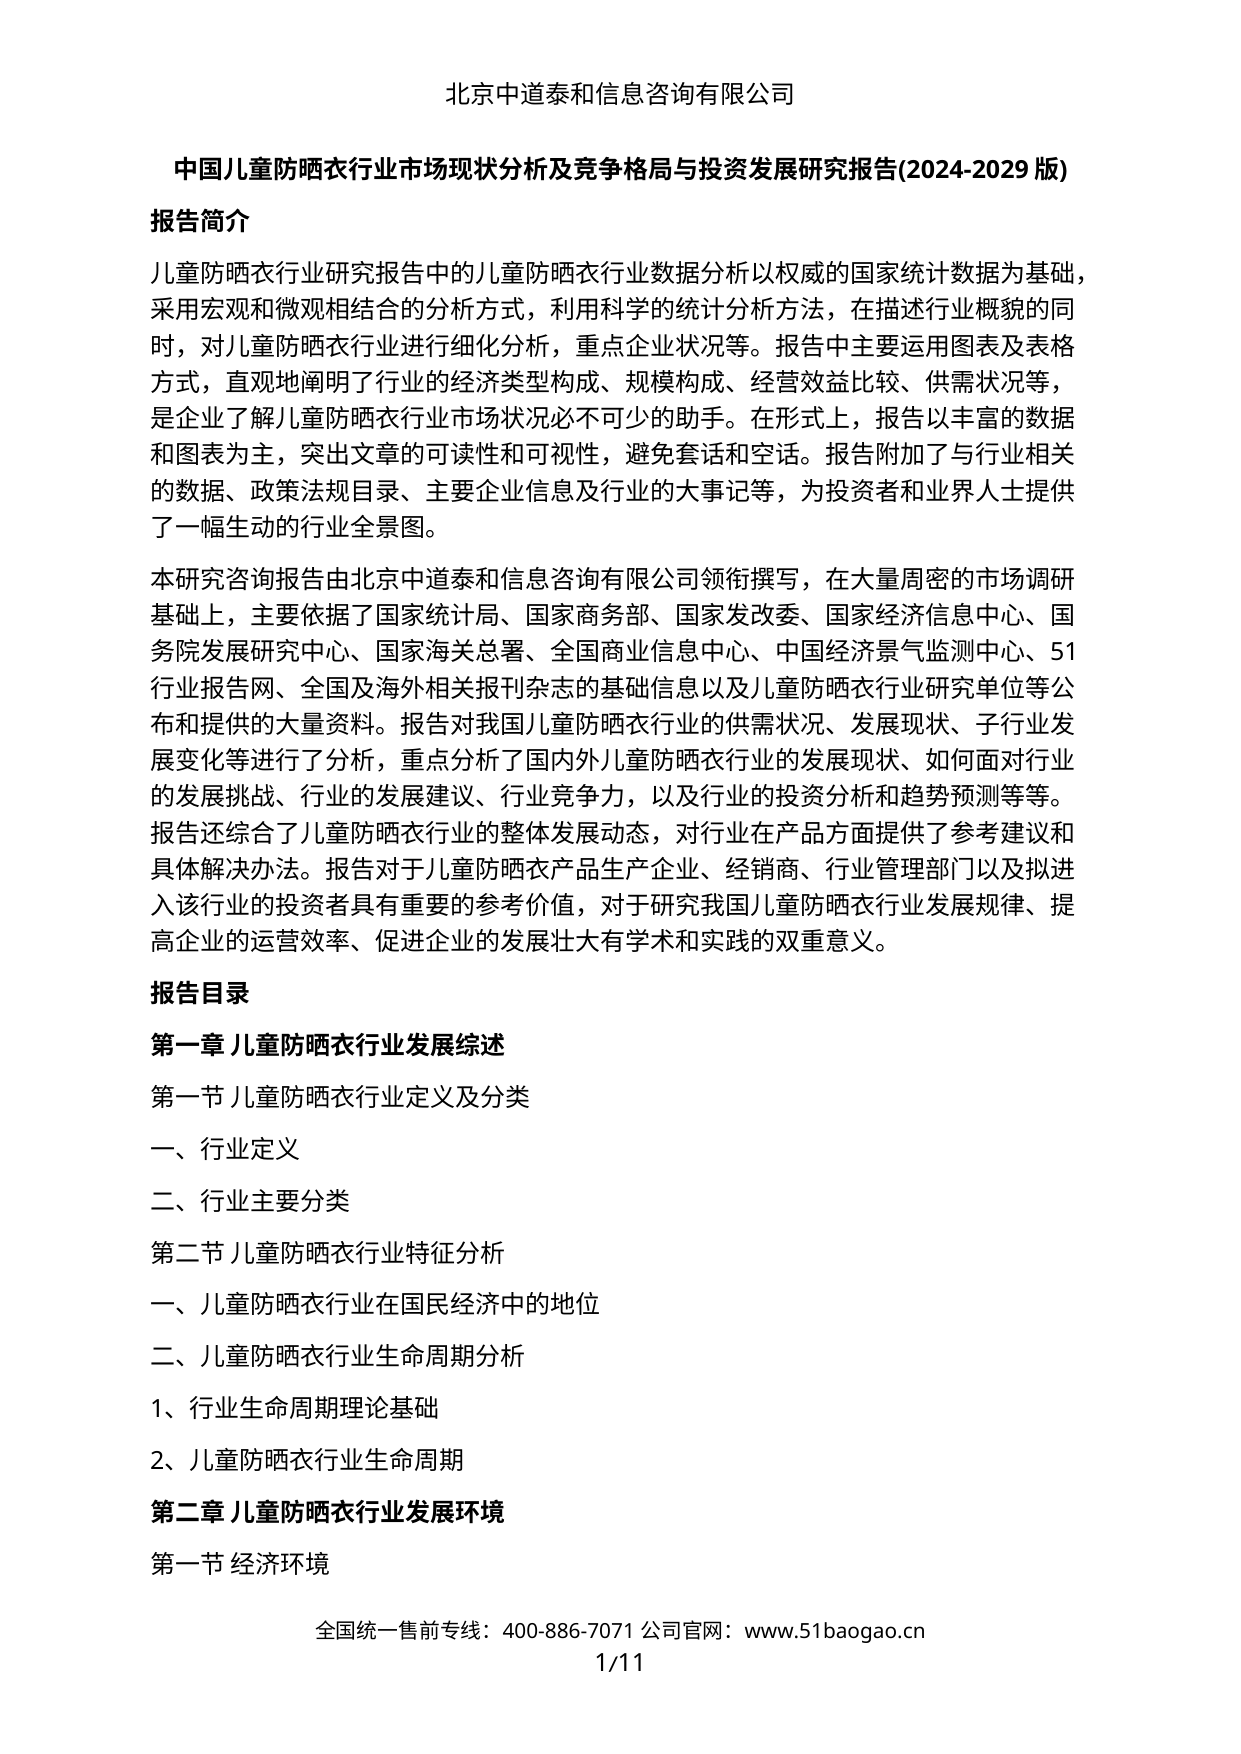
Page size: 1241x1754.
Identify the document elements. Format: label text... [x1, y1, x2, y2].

text 二、行业主要分类 [150, 1181, 1090, 1217]
text 第一章 儿童防晒衣行业发展综述 [150, 1026, 1090, 1062]
text 1、行业生命周期理论基础 [150, 1389, 1090, 1425]
text 2、儿童防晒衣行业生命周期 [150, 1441, 1090, 1477]
text 报告目录 [150, 974, 1090, 1010]
text 本研究咨询报告由北京中道泰和信息咨询有限公司领衔撰写，在大量周密的市场调研基础上，主要依据了国家统计局、国家商务部、国家发改委、国家经济信息中心、国务院发展研究中心、国家海关总署、全国商业信息中心、中国经济景气监测中心、51行业报告网、全国及海外相关报刊杂志的基础信息以及儿童防晒衣行业研究单位等公布和提供的大量资料。报告对我国儿童防晒衣行业的供需状况、发展现状、子行业发展变化等进行了分析，重点分析了国内外儿童防晒衣行业的发展现状、如何面对行业的发展挑战、行业的发展建议、行业竞争力，以及行业的投资分析和趋势预测等等。报告还综合了儿童防晒衣行业的整体发展动态，对行业在产品方面提供了参考建议和具体解决办法。报告对于儿童防晒衣产品生产企业、经销商、行业管理部门以及拟进入该行业的投资者具有重要的参考价值，对于研究我国儿童防晒衣行业发展规律、提高企业的运营效率、促进企业的发展壮大有学术和实践的双重意义。 [150, 559, 1090, 958]
text 中国儿童防晒衣行业市场现状分析及竞争格局与投资发展研究报告(2024-2029版) [150, 150, 1090, 186]
text 报告简介 [150, 202, 1090, 238]
text 第一节 儿童防晒衣行业定义及分类 [150, 1077, 1090, 1114]
text 第一节 经济环境 [150, 1544, 1090, 1581]
text 第二章 儿童防晒衣行业发展环境 [150, 1492, 1090, 1529]
text 一、行业定义 [150, 1129, 1090, 1166]
text 一、儿童防晒衣行业在国民经济中的地位 [150, 1285, 1090, 1321]
text 二、儿童防晒衣行业生命周期分析 [150, 1337, 1090, 1373]
text 儿童防晒衣行业研究报告中的儿童防晒衣行业数据分析以权威的国家统计数据为基础，采用宏观和微观相结合的分析方式，利用科学的统计分析方法，在描述行业概貌的同时，对儿童防晒衣行业进行细化分析，重点企业状况等。报告中主要运用图表及表格方式，直观地阐明了行业的经济类型构成、规模构成、经营效益比较、供需状况等，是企业了解儿童防晒衣行业市场状况必不可少的助手。在形式上，报告以丰富的数据和图表为主，突出文章的可读性和可视性，避免套话和空话。报告附加了与行业相关的数据、政策法规目录、主要企业信息及行业的大事记等，为投资者和业界人士提供了一幅生动的行业全景图。 [150, 254, 1090, 544]
text 第二节 儿童防晒衣行业特征分析 [150, 1233, 1090, 1269]
